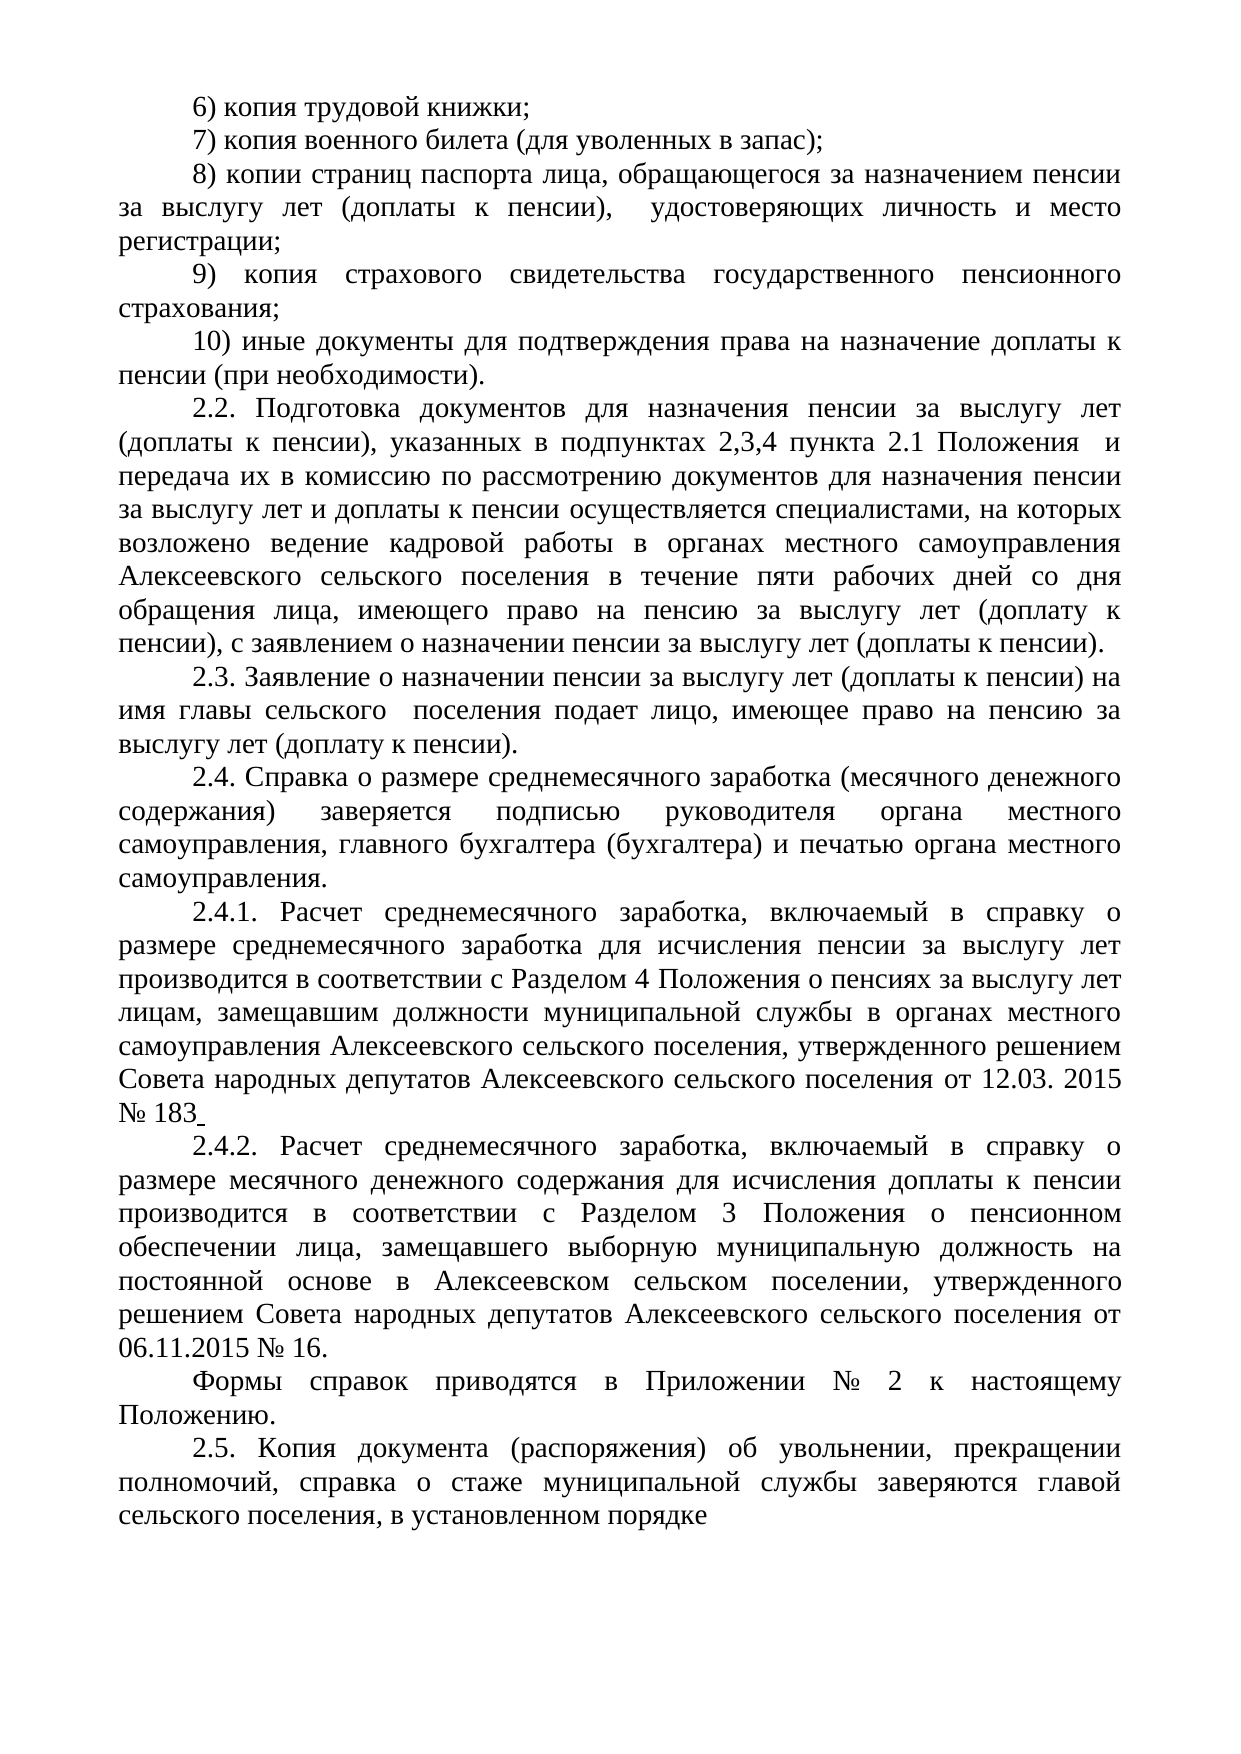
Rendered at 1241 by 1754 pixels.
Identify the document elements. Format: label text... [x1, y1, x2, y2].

text 9) копия страхового свидетельства государственного пенсионного страхования; [118, 256, 1122, 323]
text 2.5. Копия документа (распоряжения) об увольнении, прекращении полномочий, справка о стаже муниципальной службы заверяются главой сельского поселения, в установленном порядке [118, 1430, 1122, 1531]
text 8) копии страниц паспорта лица, обращающегося за назначением пенсии за выслугу лет (доплаты к пенсии), удостоверяющих личность и место регистрации; [118, 156, 1122, 256]
text 2.4.1. Расчет среднемесячного заработка, включаемый в справку о размере среднемесячного заработка для исчисления пенсии за выслугу лет производится в соответствии с Разделом 4 Положения о пенсиях за выслугу лет лицам, замещавшим должности муниципальной службы в органах местного самоуправления Алексеевского сельского поселения, утвержденного решением Совета народных депутатов Алексеевского сельского поселения от 12.03. 2015 № 183 [118, 894, 1122, 1128]
text 6) копия трудовой книжки; [118, 89, 1122, 122]
text 2.2. Подготовка документов для назначения пенсии за выслугу лет (доплаты к пенсии), указанных в подпунктах 2,3,4 пункта 2.1 Положения и передача их в комиссию по рассмотрению документов для назначения пенсии за выслугу лет и доплаты к пенсии осуществляется специалистами, на которых возложено ведение кадровой работы в органах местного самоуправления Алексеевского сельского поселения в течение пяти рабочих дней со дня обращения лица, имеющего право на пенсию за выслугу лет (доплату к пенсии), с заявлением о назначении пенсии за выслугу лет (доплаты к пенсии). [118, 391, 1122, 659]
text 2.4.2. Расчет среднемесячного заработка, включаемый в справку о размере месячного денежного содержания для исчисления доплаты к пенсии производится в соответствии с Разделом 3 Положения о пенсионном обеспечении лица, замещавшего выборную муниципальную должность на постоянной основе в Алексеевском сельском поселении, утвержденного решением Совета народных депутатов Алексеевского сельского поселения от 06.11.2015 № 16. [118, 1128, 1122, 1363]
text 7) копия военного билета (для уволенных в запас); [118, 122, 1122, 156]
text 2.3. Заявление о назначении пенсии за выслугу лет (доплаты к пенсии) на имя главы сельского поселения подает лицо, имеющее право на пенсию за выслугу лет (доплату к пенсии). [118, 659, 1122, 759]
text 2.4. Справка о размере среднемесячного заработка (месячного денежного содержания) заверяется подписью руководителя органа местного самоуправления, главного бухгалтера (бухгалтера) и печатью органа местного самоуправления. [118, 759, 1122, 894]
text Формы справок приводятся в Приложении № 2 к настоящему Положению. [118, 1363, 1122, 1430]
text 10) иные документы для подтверждения права на назначение доплаты к пенсии (при необходимости). [118, 323, 1122, 391]
